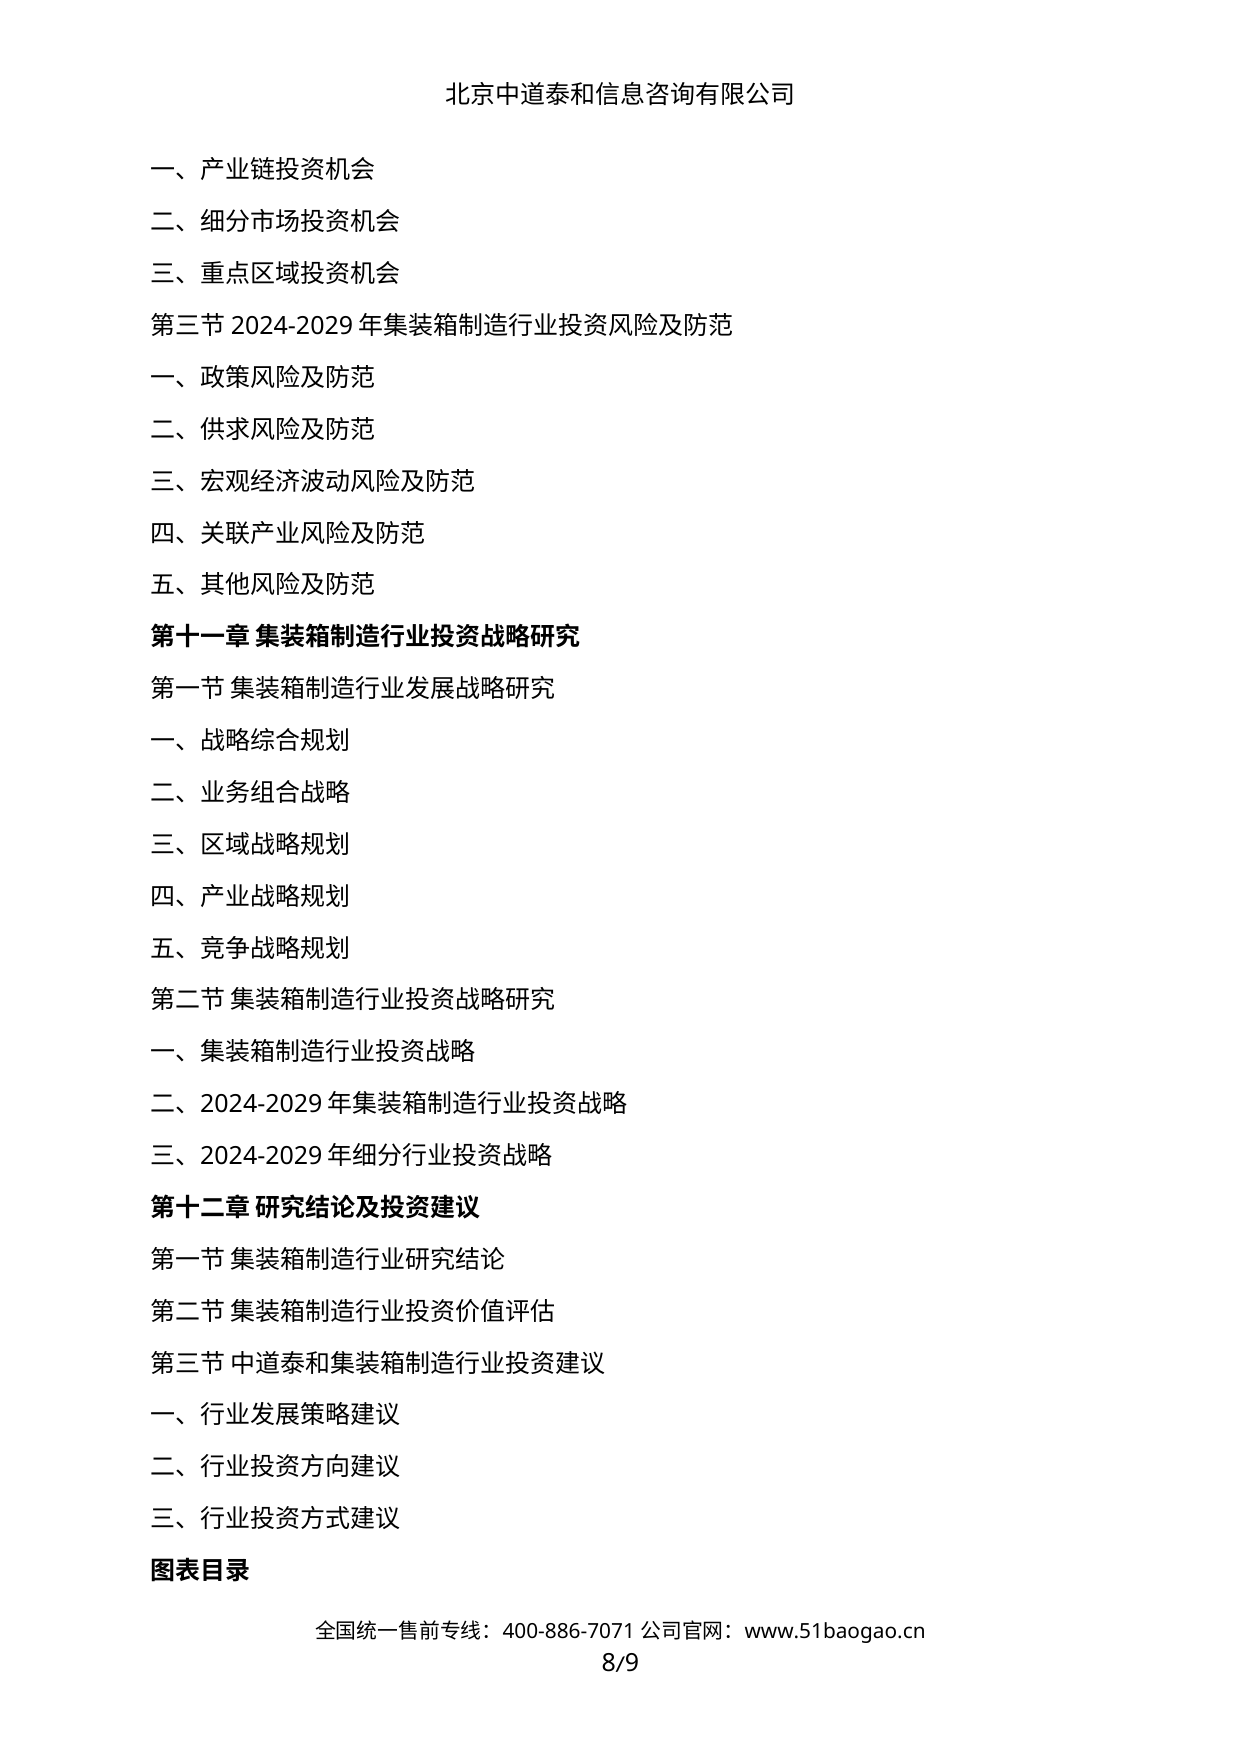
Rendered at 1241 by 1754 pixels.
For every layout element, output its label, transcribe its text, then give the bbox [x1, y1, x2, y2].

text 第三节 中道泰和集装箱制造行业投资建议 [150, 1343, 1090, 1379]
text 一、战略综合规划 [150, 721, 1090, 757]
text 一、政策风险及防范 [150, 357, 1090, 394]
text 三、宏观经济波动风险及防范 [150, 461, 1090, 497]
text 第二节 集装箱制造行业投资战略研究 [150, 980, 1090, 1016]
text 三、行业投资方式建议 [150, 1499, 1090, 1535]
text 四、关联产业风险及防范 [150, 513, 1090, 549]
text 第二节 集装箱制造行业投资价值评估 [150, 1291, 1090, 1327]
text 四、产业战略规划 [150, 876, 1090, 912]
text 五、其他风险及防范 [150, 565, 1090, 601]
text 一、产业链投资机会 [150, 150, 1090, 186]
text 第十一章 集装箱制造行业投资战略研究 [150, 617, 1090, 653]
text 二、细分市场投资机会 [150, 202, 1090, 238]
text 一、集装箱制造行业投资战略 [150, 1032, 1090, 1068]
text 五、竞争战略规划 [150, 928, 1090, 964]
text 三、2024-2029年细分行业投资战略 [150, 1136, 1090, 1172]
text 一、行业发展策略建议 [150, 1395, 1090, 1431]
text 三、区域战略规划 [150, 824, 1090, 861]
text 第三节 2024-2029年集装箱制造行业投资风险及防范 [150, 306, 1090, 342]
text 图表目录 [150, 1551, 1090, 1587]
text 第一节 集装箱制造行业研究结论 [150, 1239, 1090, 1276]
text 三、重点区域投资机会 [150, 254, 1090, 290]
text 第十二章 研究结论及投资建议 [150, 1187, 1090, 1224]
text 第一节 集装箱制造行业发展战略研究 [150, 669, 1090, 705]
text 二、供求风险及防范 [150, 409, 1090, 446]
text 二、行业投资方向建议 [150, 1447, 1090, 1483]
text 二、2024-2029年集装箱制造行业投资战略 [150, 1084, 1090, 1120]
text 二、业务组合战略 [150, 772, 1090, 809]
